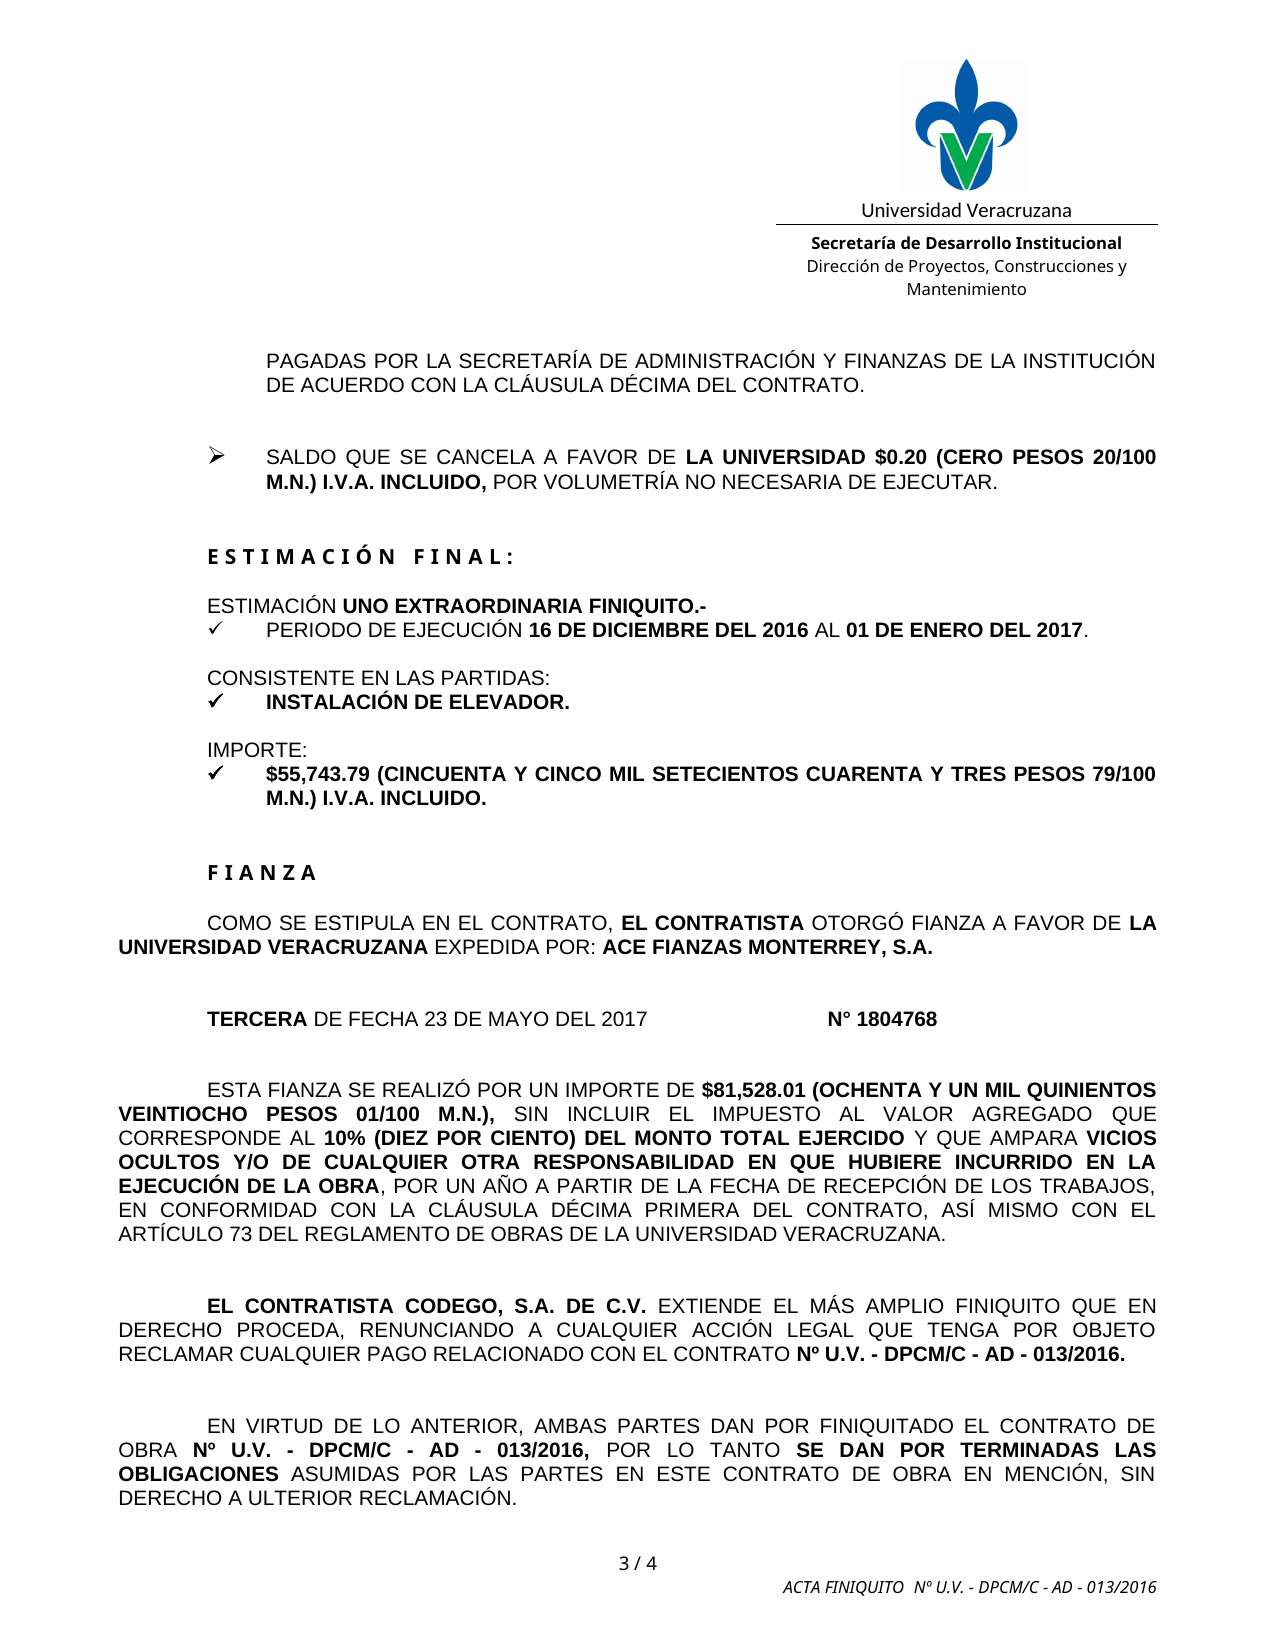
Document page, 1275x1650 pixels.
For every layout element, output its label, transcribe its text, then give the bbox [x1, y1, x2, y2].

list INSTALACIÓN DE ELEVADOR. [207, 690, 1157, 714]
text COMO SE ESTIPULA EN EL CONTRATO, EL CONTRATISTA OTORGÓ FIANZA A FAVOR DE LA UNIVERSIDAD VERACRUZANA EXPEDIDA POR: ACE FIANZAS MONTERREY, S.A. [118, 911, 1157, 958]
text CONSISTENTE EN LAS PARTIDAS: [207, 666, 1157, 690]
text ESTIMACIÓN FINAL: [118, 542, 1157, 570]
text TERCERA DE FECHA 23 DE MAYO DEL 2017 N° 1804768 [118, 1006, 1157, 1030]
text IMPORTE: [207, 738, 1157, 762]
text EL CONTRATISTA CODEGO, S.A. DE C.V. EXTIENDE EL MÁS AMPLIO FINIQUITO QUE EN DERECHO PROCEDA, RENUNCIANDO A CUALQUIER ACCIÓN LEGAL QUE TENGA POR OBJETO RECLAMAR CUALQUIER PAGO RELACIONADO CON EL CONTRATO Nº U.V. - DPCM/C - AD - 013/2016. [118, 1294, 1157, 1366]
list SALDO QUE SE CANCELA A FAVOR DE LA UNIVERSIDAD $0.20 (CERO PESOS 20/100 M.N.) I.V.A. INCLUIDO, POR VOLUMETRÍA NO NECESARIA DE EJECUTAR. [207, 445, 1157, 494]
picture [901, 59, 1030, 191]
text FIANZA [118, 858, 1157, 887]
text ESTIMACIÓN UNO EXTRAORDINARIA FINIQUITO.- [118, 594, 1157, 618]
text ESTA FIANZA SE REALIZÓ POR UN IMPORTE DE $81,528.01 (OCHENTA Y UN MIL QUINIENTOS VEINTIOCHO PESOS 01/100 M.N.), SIN INCLUIR EL IMPUESTO AL VALOR AGREGADO QUE CORRESPONDE AL 10% (DIEZ POR CIENTO) DEL MONTO TOTAL EJERCIDO Y QUE AMPARA VICIOS OCULTOS Y/O DE CUALQUIER OTRA RESPONSABILIDAD EN QUE HUBIERE INCURRIDO EN LA EJECUCIÓN DE LA OBRA, POR UN AÑO A PARTIR DE LA FECHA DE RECEPCIÓN DE LOS TRABAJOS, EN CONFORMIDAD CON LA CLÁUSULA DÉCIMA PRIMERA DEL CONTRATO, ASÍ MISMO CON EL ARTÍCULO 73 DEL REGLAMENTO DE OBRAS DE LA UNIVERSIDAD VERACRUZANA. [118, 1078, 1157, 1246]
list $55,743.79 (CINCUENTA Y CINCO MIL SETECIENTOS CUARENTA Y TRES PESOS 79/100 M.N.) I.V.A. INCLUIDO. [207, 762, 1157, 810]
list PERIODO DE EJECUCIÓN 16 DE DICIEMBRE DEL 2016 AL 01 DE ENERO DEL 2017. [207, 618, 1157, 642]
text EN VIRTUD DE LO ANTERIOR, AMBAS PARTES DAN POR FINIQUITADO EL CONTRATO DE OBRA Nº U.V. - DPCM/C - AD - 013/2016, POR LO TANTO SE DAN POR TERMINADAS LAS OBLIGACIONES ASUMIDAS POR LAS PARTES EN ESTE CONTRATO DE OBRA EN MENCIÓN, SIN DERECHO A ULTERIOR RECLAMACIÓN. [118, 1414, 1157, 1509]
